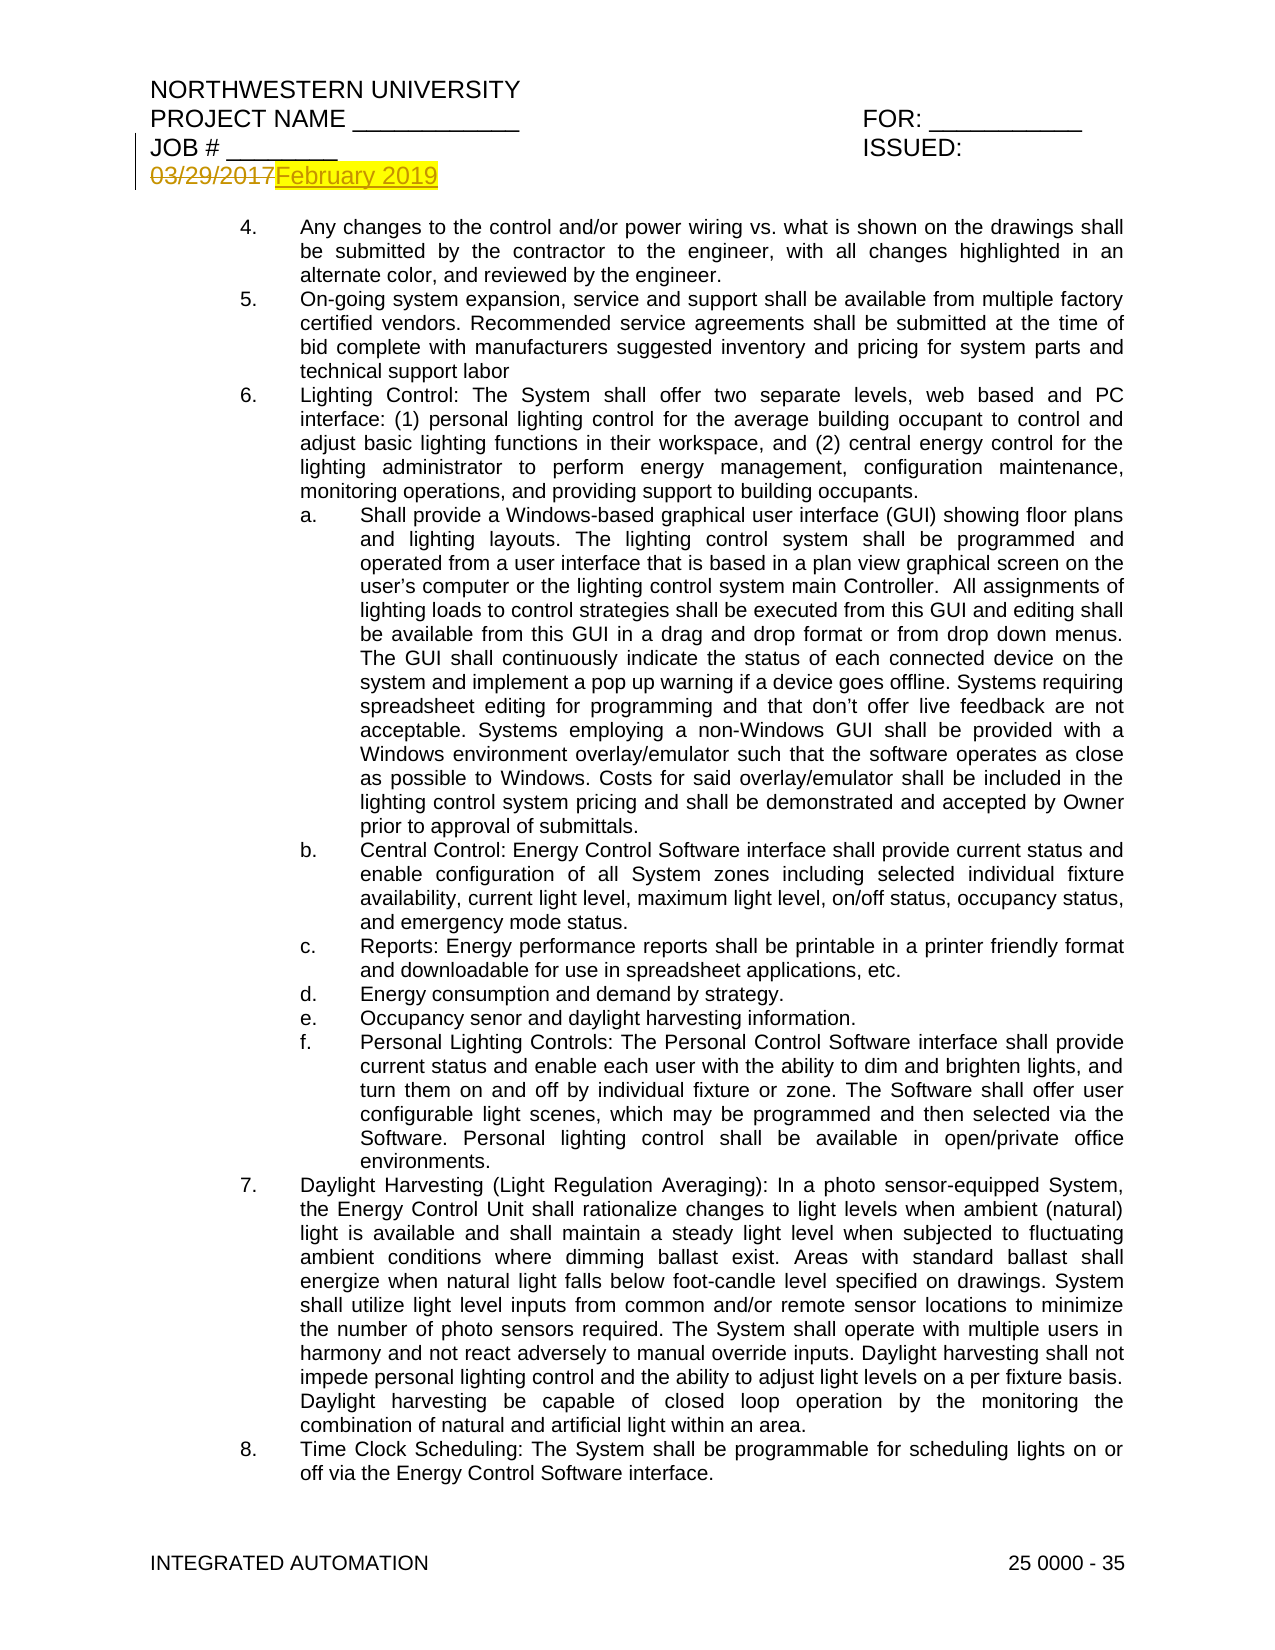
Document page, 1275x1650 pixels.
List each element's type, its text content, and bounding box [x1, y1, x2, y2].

text Personal Lighting Controls: The Personal Control Software interface shall provide current status and enable each user with the ability to dim and brighten lights, and turn them on and off by individual fixture or zone. The Software shall offer user configurable light scenes, which may be programmed and then selected via the Software. Personal lighting control shall be available in open/private office environments. [300, 1029, 1125, 1173]
text Reports: Energy performance reports shall be printable in a printer friendly format and downloadable for use in spreadsheet applications, etc. [300, 934, 1125, 982]
text Occupancy senor and daylight harvesting information. [300, 1006, 1125, 1029]
text Central Control: Energy Control Software interface shall provide current status and enable configuration of all System zones including selected individual fixture availability, current light level, maximum light level, on/off status, occupancy status, and emergency mode status. [300, 838, 1125, 934]
text Lighting Control: The System shall offer two separate levels, web based and PC interface: (1) personal lighting control for the average building occupant to control and adjust basic lighting functions in their workspace, and (2) central energy control for the lighting administrator to perform energy management, configuration maintenance, monitoring operations, and providing support to building occupants. [240, 383, 1125, 502]
text Any changes to the control and/or power wiring vs. what is shown on the drawings shall be submitted by the contractor to the engineer, with all changes highlighted in an alternate color, and reviewed by the engineer. [240, 215, 1125, 287]
text Shall provide a Windows-based graphical user interface (GUI) showing floor plans and lighting layouts. The lighting control system shall be programmed and operated from a user interface that is based in a plan view graphical screen on the user’s computer or the lighting control system main Controller. All assignments of lighting loads to control strategies shall be executed from this GUI and editing shall be available from this GUI in a drag and drop format or from drop down menus. The GUI shall continuously indicate the status of each connected device on the system and implement a pop up warning if a device goes offline. Systems requiring spreadsheet editing for programming and that don’t offer live feedback are not acceptable. Systems employing a non-Windows GUI shall be provided with a Windows environment overlay/emulator such that the software operates as close as possible to Windows. Costs for said overlay/emulator shall be included in the lighting control system pricing and shall be demonstrated and accepted by Owner prior to approval of submittals. [300, 502, 1125, 838]
text On-going system expansion, service and support shall be available from multiple factory certified vendors. Recommended service agreements shall be submitted at the time of bid complete with manufacturers suggested inventory and pricing for system parts and technical support labor [240, 287, 1125, 383]
text Daylight Harvesting (Light Regulation Averaging): In a photo sensor-equipped System, the Energy Control Unit shall rationalize changes to light levels when ambient (natural) light is available and shall maintain a steady light level when subjected to fluctuating ambient conditions where dimming ballast exist. Areas with standard ballast shall energize when natural light falls below foot-candle level specified on drawings. System shall utilize light level inputs from common and/or remote sensor locations to minimize the number of photo sensors required. The System shall operate with multiple users in harmony and not react adversely to manual override inputs. Daylight harvesting shall not impede personal lighting control and the ability to adjust light levels on a per fixture basis. Daylight harvesting be capable of closed loop operation by the monitoring the combination of natural and artificial light within an area. [240, 1173, 1125, 1437]
text Energy consumption and demand by strategy. [300, 982, 1125, 1006]
text Time Clock Scheduling: The System shall be programmable for scheduling lights on or off via the Energy Control Software interface. [240, 1437, 1125, 1485]
